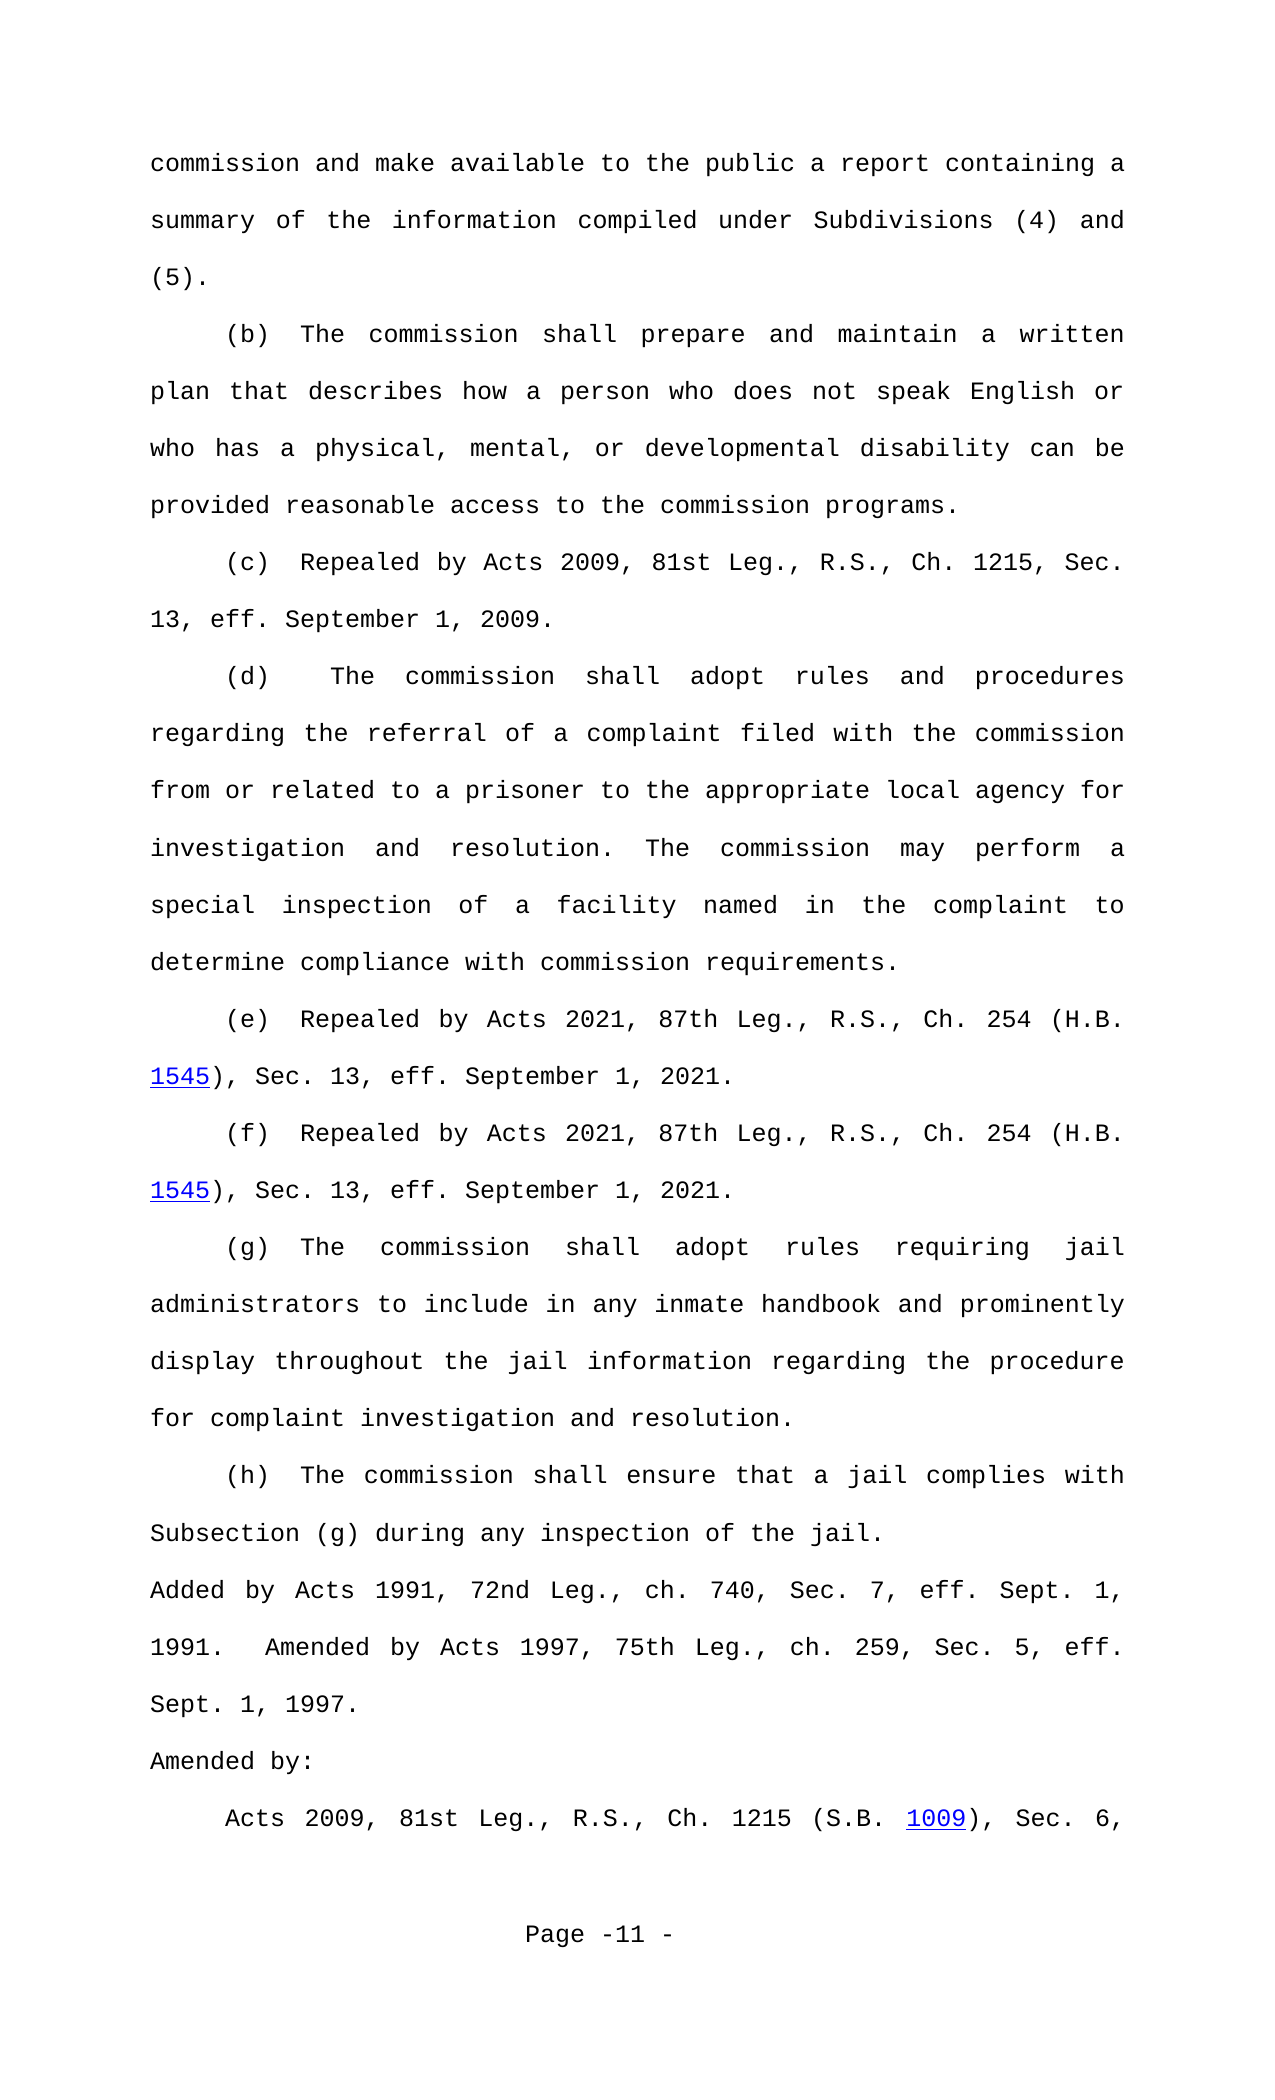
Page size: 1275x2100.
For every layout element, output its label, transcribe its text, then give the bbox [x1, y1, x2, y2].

text Added by Acts 1991, 72nd Leg., ch. 740, Sec. 7, eff. Sept. 1, 1991. Amended by Acts 1997, 75th Leg., ch. 259, Sec. 5, eff. Sept. 1, 1997. [150, 1577, 1125, 1720]
text (g) The commission shall adopt rules requiring jail administrators to include in any inmate handbook and prominently display throughout the jail information regarding the procedure for complaint investigation and resolution. [150, 1234, 1125, 1434]
text (d) The commission shall adopt rules and procedures regarding the referral of a complaint filed with the commission from or related to a prisoner to the appropriate local agency for investigation and resolution. The commission may perform a special inspection of a facility named in the complaint to determine compliance with commission requirements. [150, 664, 1125, 978]
text (e) Repealed by Acts 2021, 87th Leg., R.S., Ch. 254 (H.B. 1545), Sec. 13, eff. September 1, 2021. [150, 1006, 1125, 1092]
text (b) The commission shall prepare and maintain a written plan that describes how a person who does not speak English or who has a physical, mental, or developmental disability can be provided reasonable access to the commission programs. [150, 321, 1125, 521]
text (c) Repealed by Acts 2009, 81st Leg., R.S., Ch. 1215, Sec. 13, eff. September 1, 2009. [150, 549, 1125, 635]
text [150, 150, 1125, 293]
text (f) Repealed by Acts 2021, 87th Leg., R.S., Ch. 254 (H.B. 1545), Sec. 13, eff. September 1, 2021. [150, 1120, 1125, 1206]
text (h) The commission shall ensure that a jail complies with Subsection (g) during any inspection of the jail. [150, 1463, 1125, 1548]
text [150, 1805, 1125, 1834]
text Amended by: [150, 1748, 1125, 1777]
